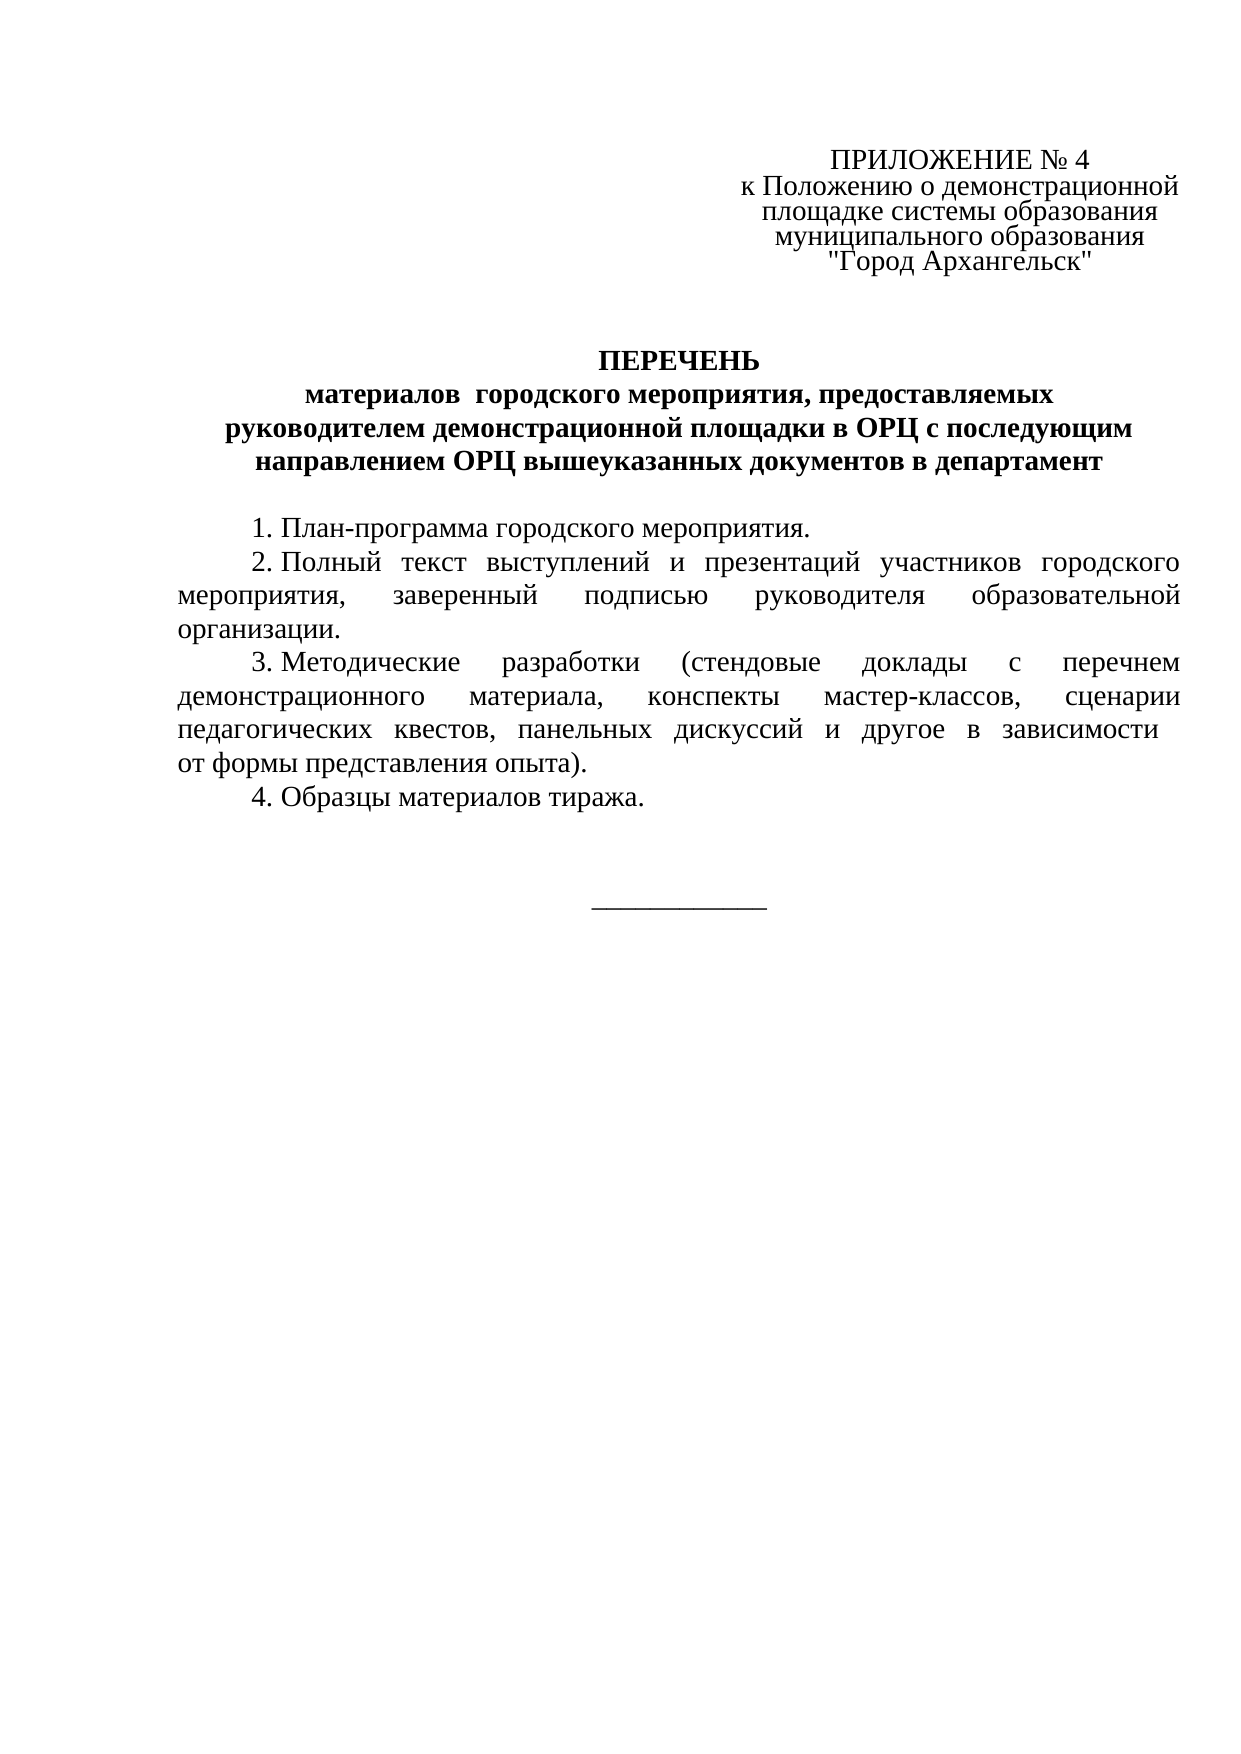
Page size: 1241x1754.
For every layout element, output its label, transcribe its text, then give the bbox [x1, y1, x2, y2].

text "Город Архангельск" [738, 251, 1181, 276]
text ПРИЛОЖЕНИЕ № 4 [738, 142, 1181, 176]
text 3. Методические разработки (стендовые доклады с перечнем демонстрационного материала, конспекты мастер-классов, сценарии педагогических квестов, панельных дискуссий и другое в зависимости от формы представления опыта). [177, 644, 1181, 779]
text 4. Образцы материалов тиража. [177, 779, 1181, 812]
text к Положению о демонстрационной площадке системы образования муниципального образования [738, 176, 1181, 251]
text материалов городского мероприятия, предоставляемых руководителем демонстрационной площадки в ОРЦ с последующим направлением ОРЦ вышеуказанных документов в департамент [177, 376, 1181, 477]
text ПЕРЕЧЕНЬ [177, 343, 1181, 376]
text ____________ [177, 879, 1181, 913]
text 2. Полный текст выступлений и презентаций участников городского мероприятия, заверенный подписью руководителя образовательной организации. [177, 544, 1181, 644]
text 1. План-программа городского мероприятия. [177, 510, 1181, 544]
